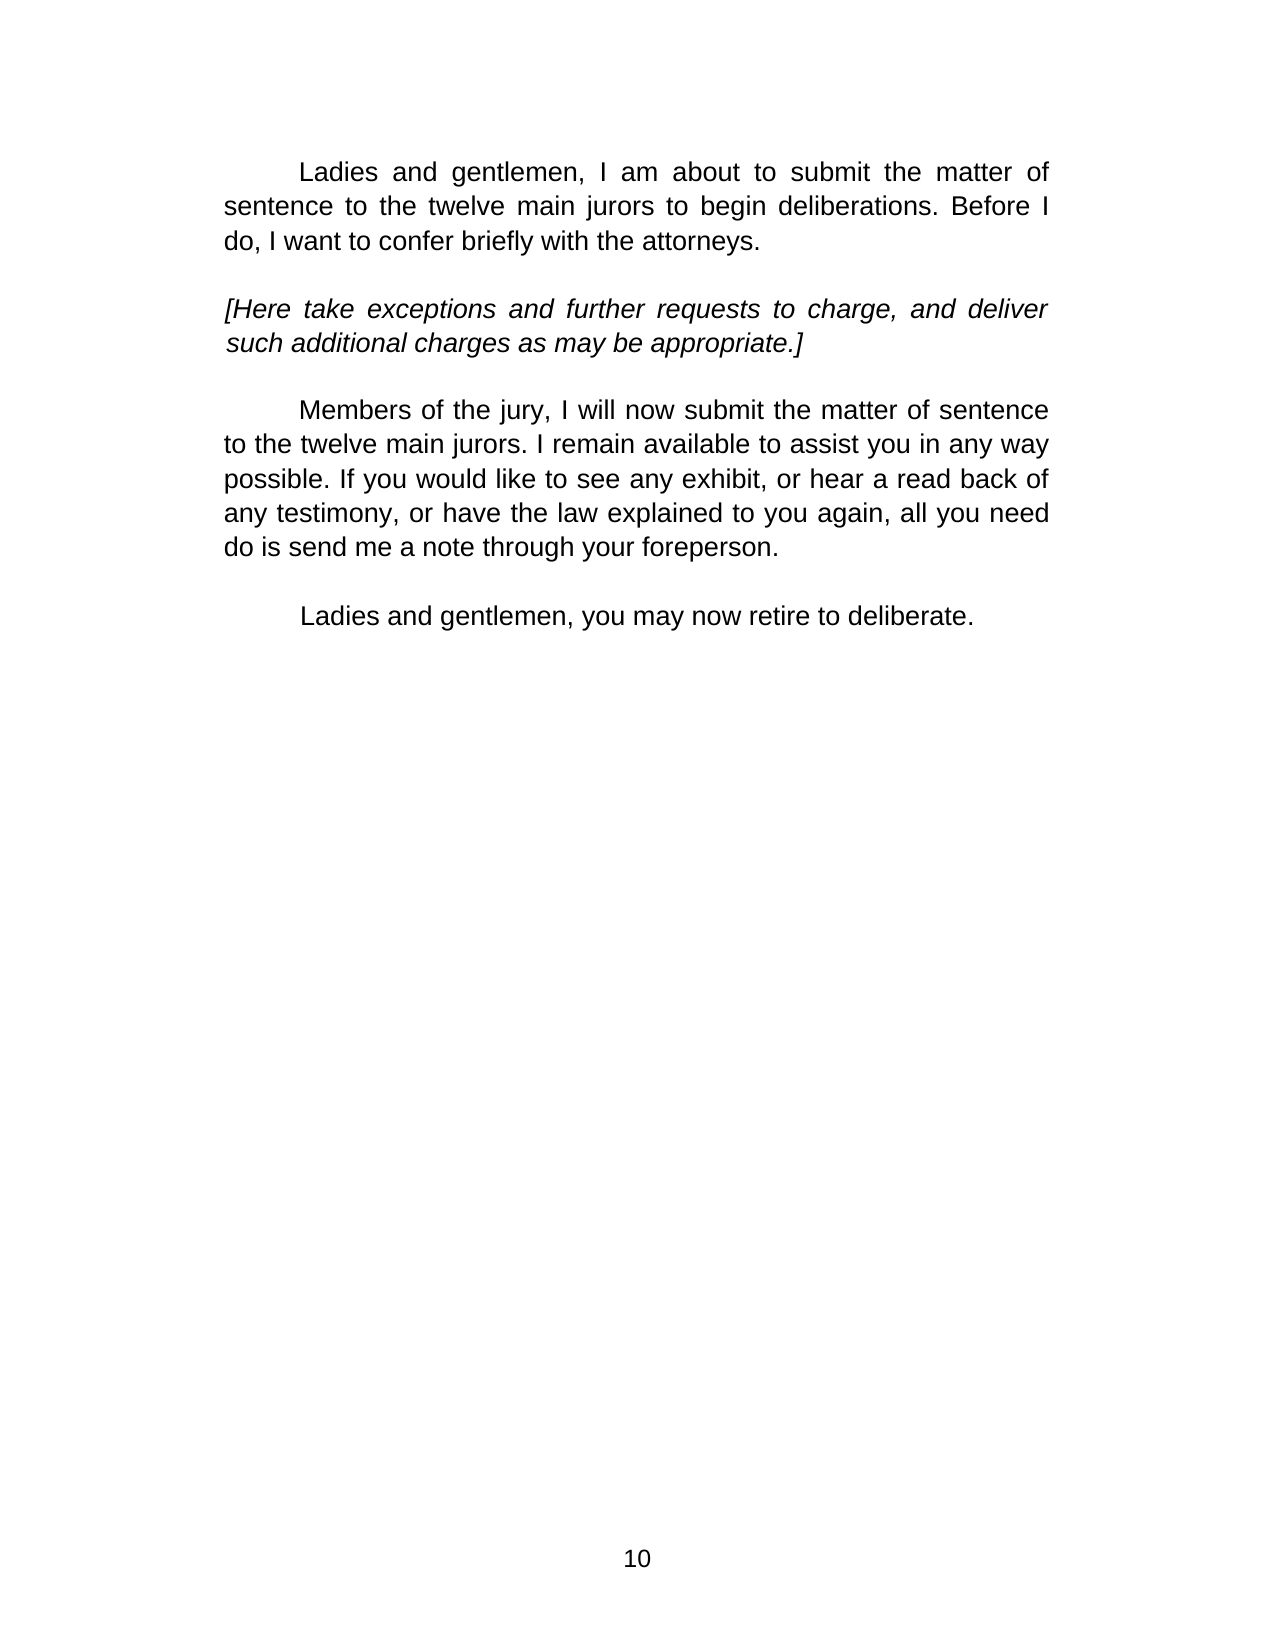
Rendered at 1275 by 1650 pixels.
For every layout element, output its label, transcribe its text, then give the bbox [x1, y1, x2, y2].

text Ladies and gentlemen, I am about to submit the matter of sentence to the twelve main jurors to begin deliberations. Before I do, I want to confer briefly with the attorneys. [223, 156, 1050, 256]
text [Here take exceptions and further requests to charge, and deliver such additional charges as may be appropriate.] [225, 293, 1051, 358]
text Members of the jury, I will now submit the matter of sentence to the twelve main jurors. I remain available to assist you in any way possible. If you would like to see any exhibit, or hear a read back of any testimony, or have the law explained to you again, all you need do is send me a note through your foreperson. [223, 394, 1050, 563]
text Ladies and gentlemen, you may now retire to deliberate. [300, 600, 1050, 631]
